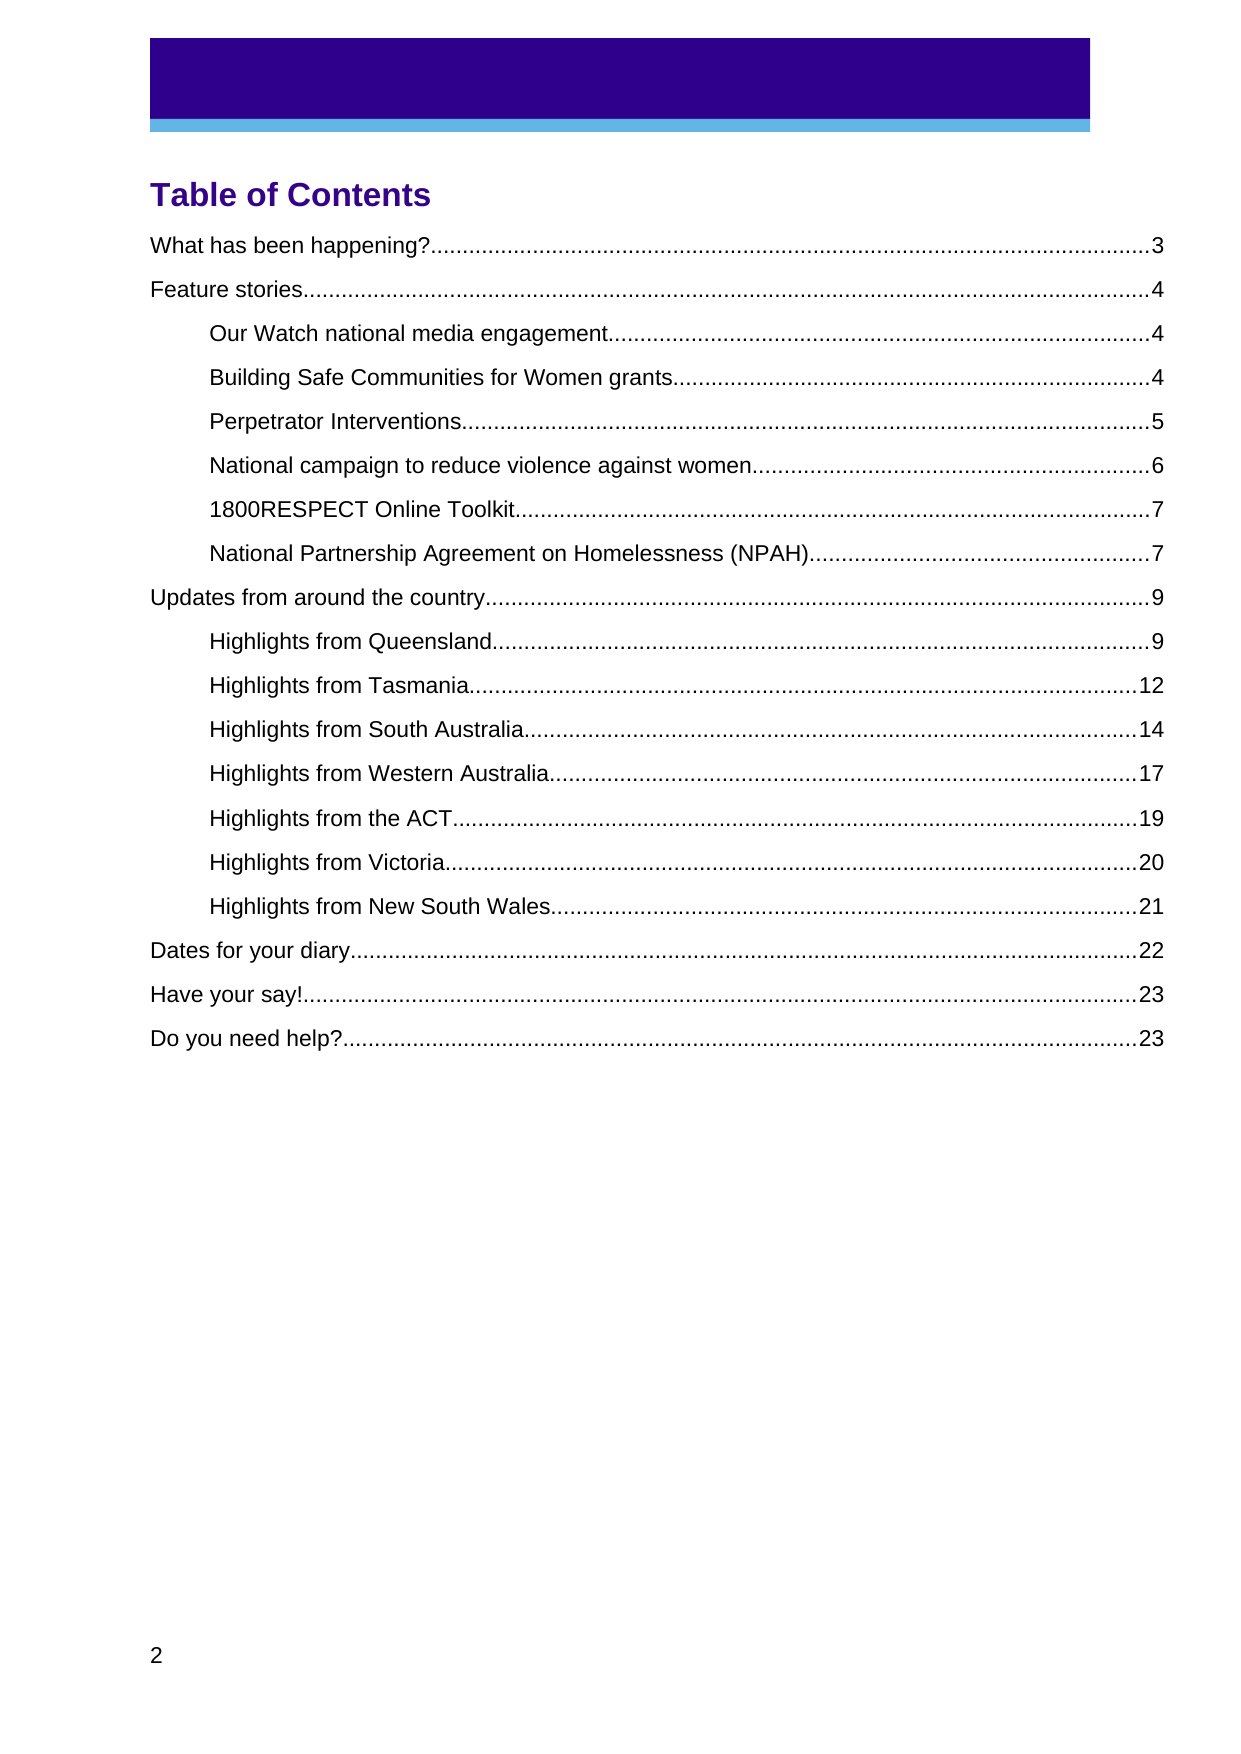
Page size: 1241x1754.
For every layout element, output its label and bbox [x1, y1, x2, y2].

picture [150, 38, 1091, 132]
